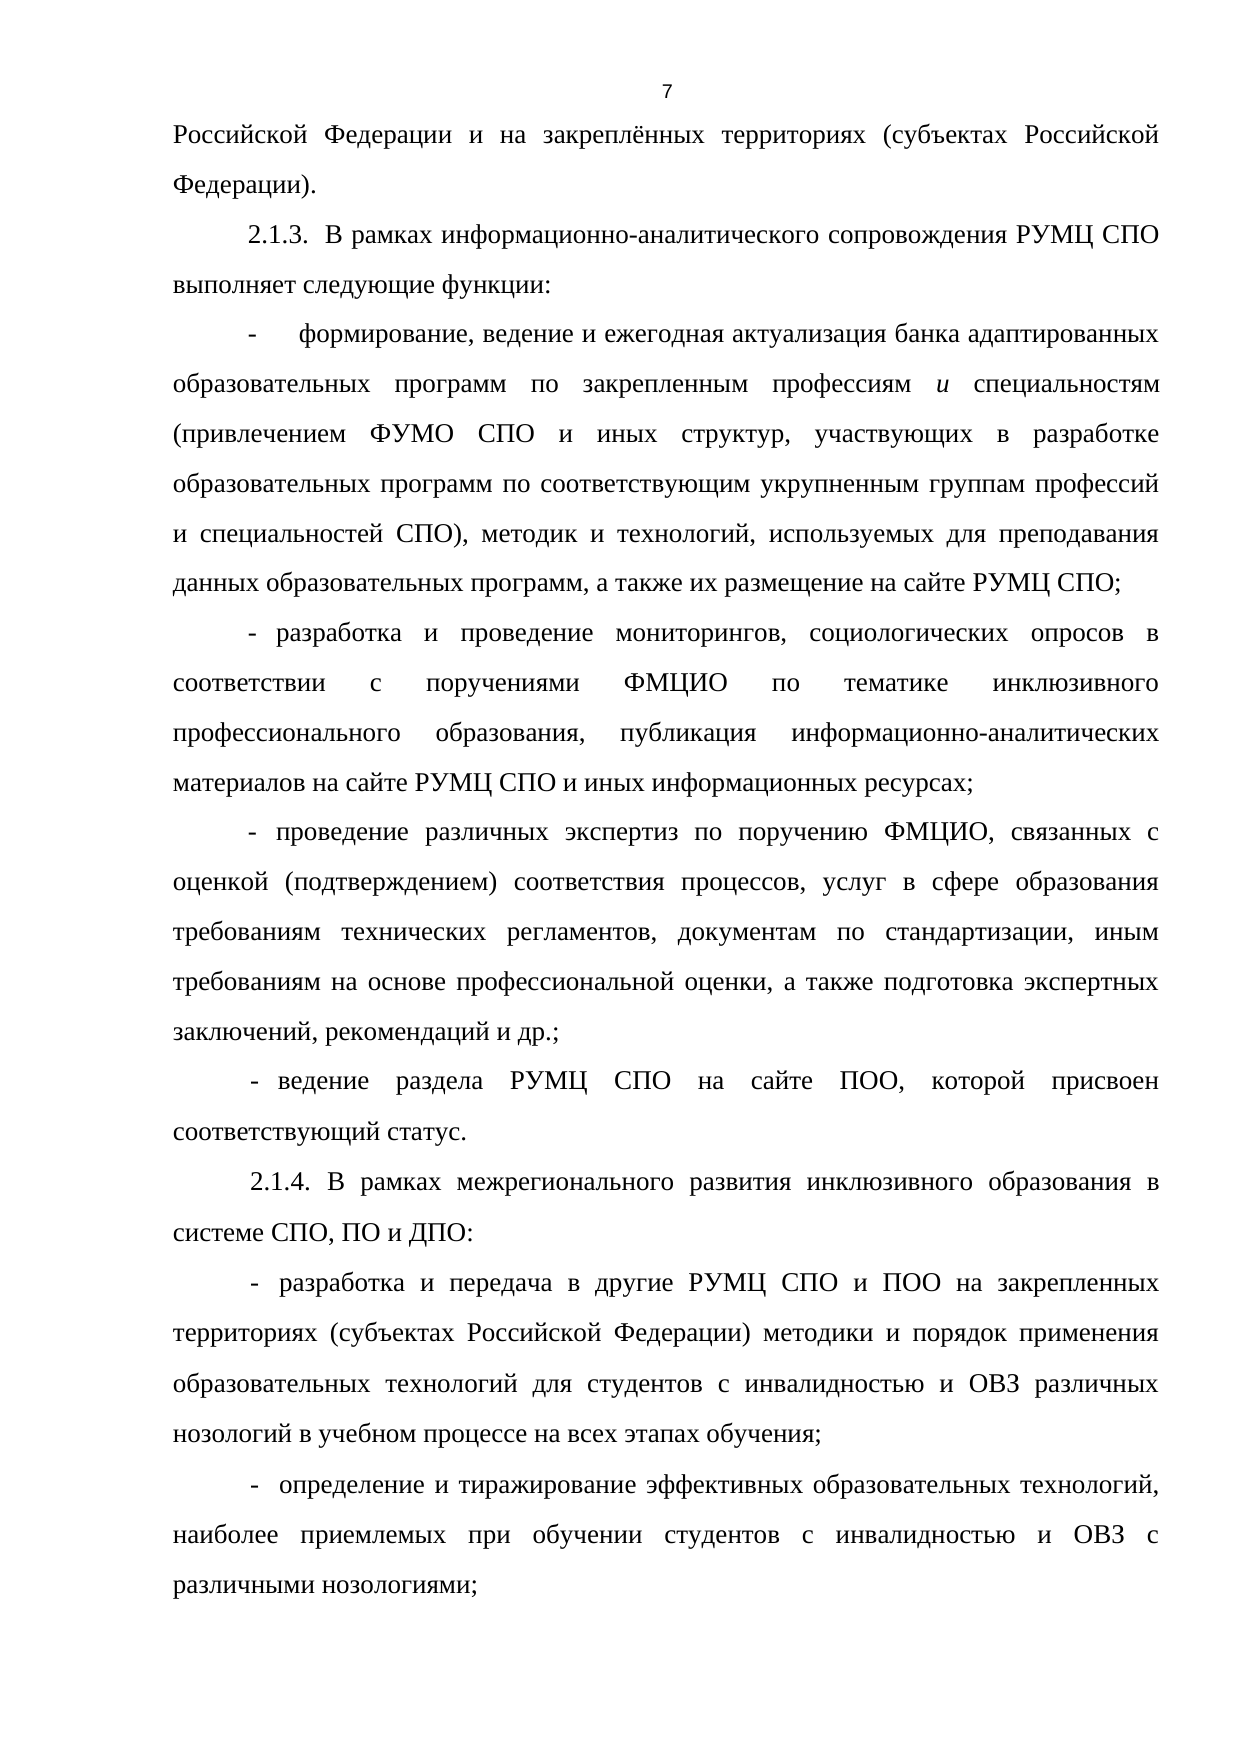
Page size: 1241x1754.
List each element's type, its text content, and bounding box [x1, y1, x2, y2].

list разработка и проведение мониторингов, социологических опросов в соответствии с поручениями ФМЦИО по тематике инклюзивного профессионального образования, публикация информационно-аналитических материалов на сайте РУМЦ СПО и иных информационных ресурсах; [173, 616, 1160, 797]
list В рамках межрегионального развития инклюзивного образования в системе СПО, ПО и ДПО: [173, 1165, 1160, 1247]
list В рамках информационно-аналитического сопровождения РУМЦ СПО выполняет следующие функции: [173, 218, 1160, 299]
list ведение раздела РУМЦ СПО на сайте ПОО, которой присвоен соответствующий статус. [173, 1064, 1160, 1146]
list определение и тиражирование эффективных образовательных технологий, наиболее приемлемых при обучении студентов с инвалидностью и ОВЗ с различными нозологиями; [173, 1468, 1160, 1600]
list формирование, ведение и ежегодная актуализация банка адаптированных образовательных программ по закрепленным профессиям и специальностям (привлечением ФУМО СПО и иных структур, участвующих в разработке образовательных программ по соответствующим укрупненным группам профессий и специальностей СПО), методик и технологий, используемых для преподавания данных образовательных программ, а также их размещение на сайте РУМЦ СПО; [173, 318, 1160, 598]
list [173, 118, 1160, 199]
list разработка и передача в другие РУМЦ СПО и ПОО на закрепленных территориях (субъектах Российской Федерации) методики и порядок применения образовательных технологий для студентов с инвалидностью и ОВЗ различных нозологий в учебном процессе на всех этапах обучения; [173, 1266, 1160, 1448]
list проведение различных экспертиз по поручению ФМЦИО, связанных с оценкой (подтверждением) соответствия процессов, услуг в сфере образования требованиям технических регламентов, документам по стандартизации, иным требованиям на основе профессиональной оценки, а также подготовка экспертных заключений, рекомендаций и др.; [173, 816, 1160, 1046]
